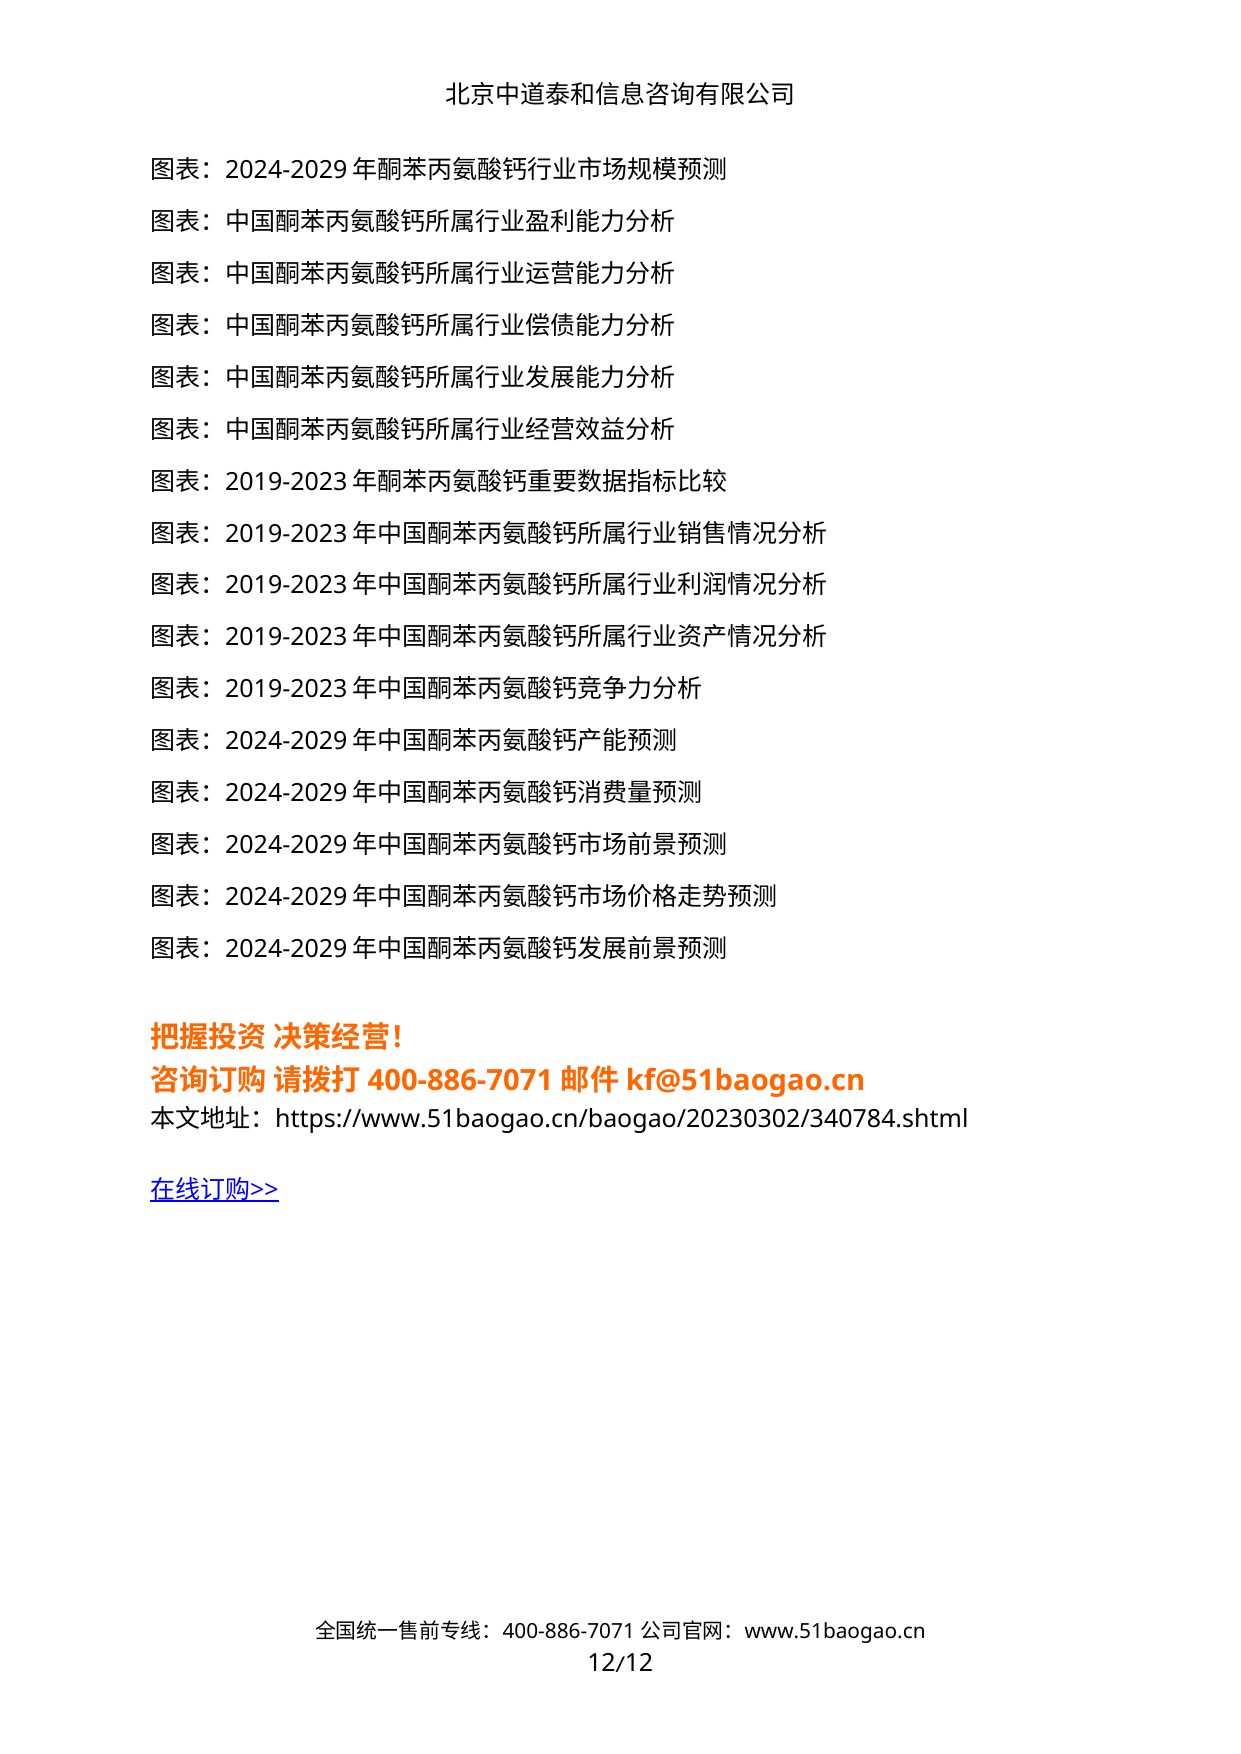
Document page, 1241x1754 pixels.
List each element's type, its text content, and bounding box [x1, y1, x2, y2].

text 图表：中国酮苯丙氨酸钙所属行业发展能力分析 [150, 357, 1090, 394]
text 把握投资 决策经营！咨询订购 请拨打 400-886-7071 邮件 kf@51baogao.cn本文地址：https://www.51baogao.cn/baogao/20230302/340784.shtml [150, 980, 1090, 1135]
text 图表：中国酮苯丙氨酸钙所属行业盈利能力分析 [150, 202, 1090, 238]
text 图表：2019-2023年酮苯丙氨酸钙重要数据指标比较 [150, 461, 1090, 497]
text 图表：2019-2023年中国酮苯丙氨酸钙所属行业销售情况分析 [150, 513, 1090, 549]
text 图表：2024-2029年中国酮苯丙氨酸钙市场前景预测 [150, 824, 1090, 861]
text 图表：中国酮苯丙氨酸钙所属行业偿债能力分析 [150, 306, 1090, 342]
text 图表：2024-2029年中国酮苯丙氨酸钙产能预测 [150, 721, 1090, 757]
text 图表：2019-2023年中国酮苯丙氨酸钙竞争力分析 [150, 669, 1090, 705]
text 图表：中国酮苯丙氨酸钙所属行业运营能力分析 [150, 254, 1090, 290]
text 图表：2024-2029年中国酮苯丙氨酸钙市场价格走势预测 [150, 876, 1090, 912]
text 图表：2024-2029年中国酮苯丙氨酸钙发展前景预测 [150, 928, 1090, 964]
text 图表：2019-2023年中国酮苯丙氨酸钙所属行业利润情况分析 [150, 565, 1090, 601]
text 图表：2024-2029年酮苯丙氨酸钙行业市场规模预测 [150, 150, 1090, 186]
text 在线订购>> [150, 1135, 1090, 1205]
text 图表：中国酮苯丙氨酸钙所属行业经营效益分析 [150, 409, 1090, 446]
text 图表：2019-2023年中国酮苯丙氨酸钙所属行业资产情况分析 [150, 617, 1090, 653]
text 图表：2024-2029年中国酮苯丙氨酸钙消费量预测 [150, 772, 1090, 809]
